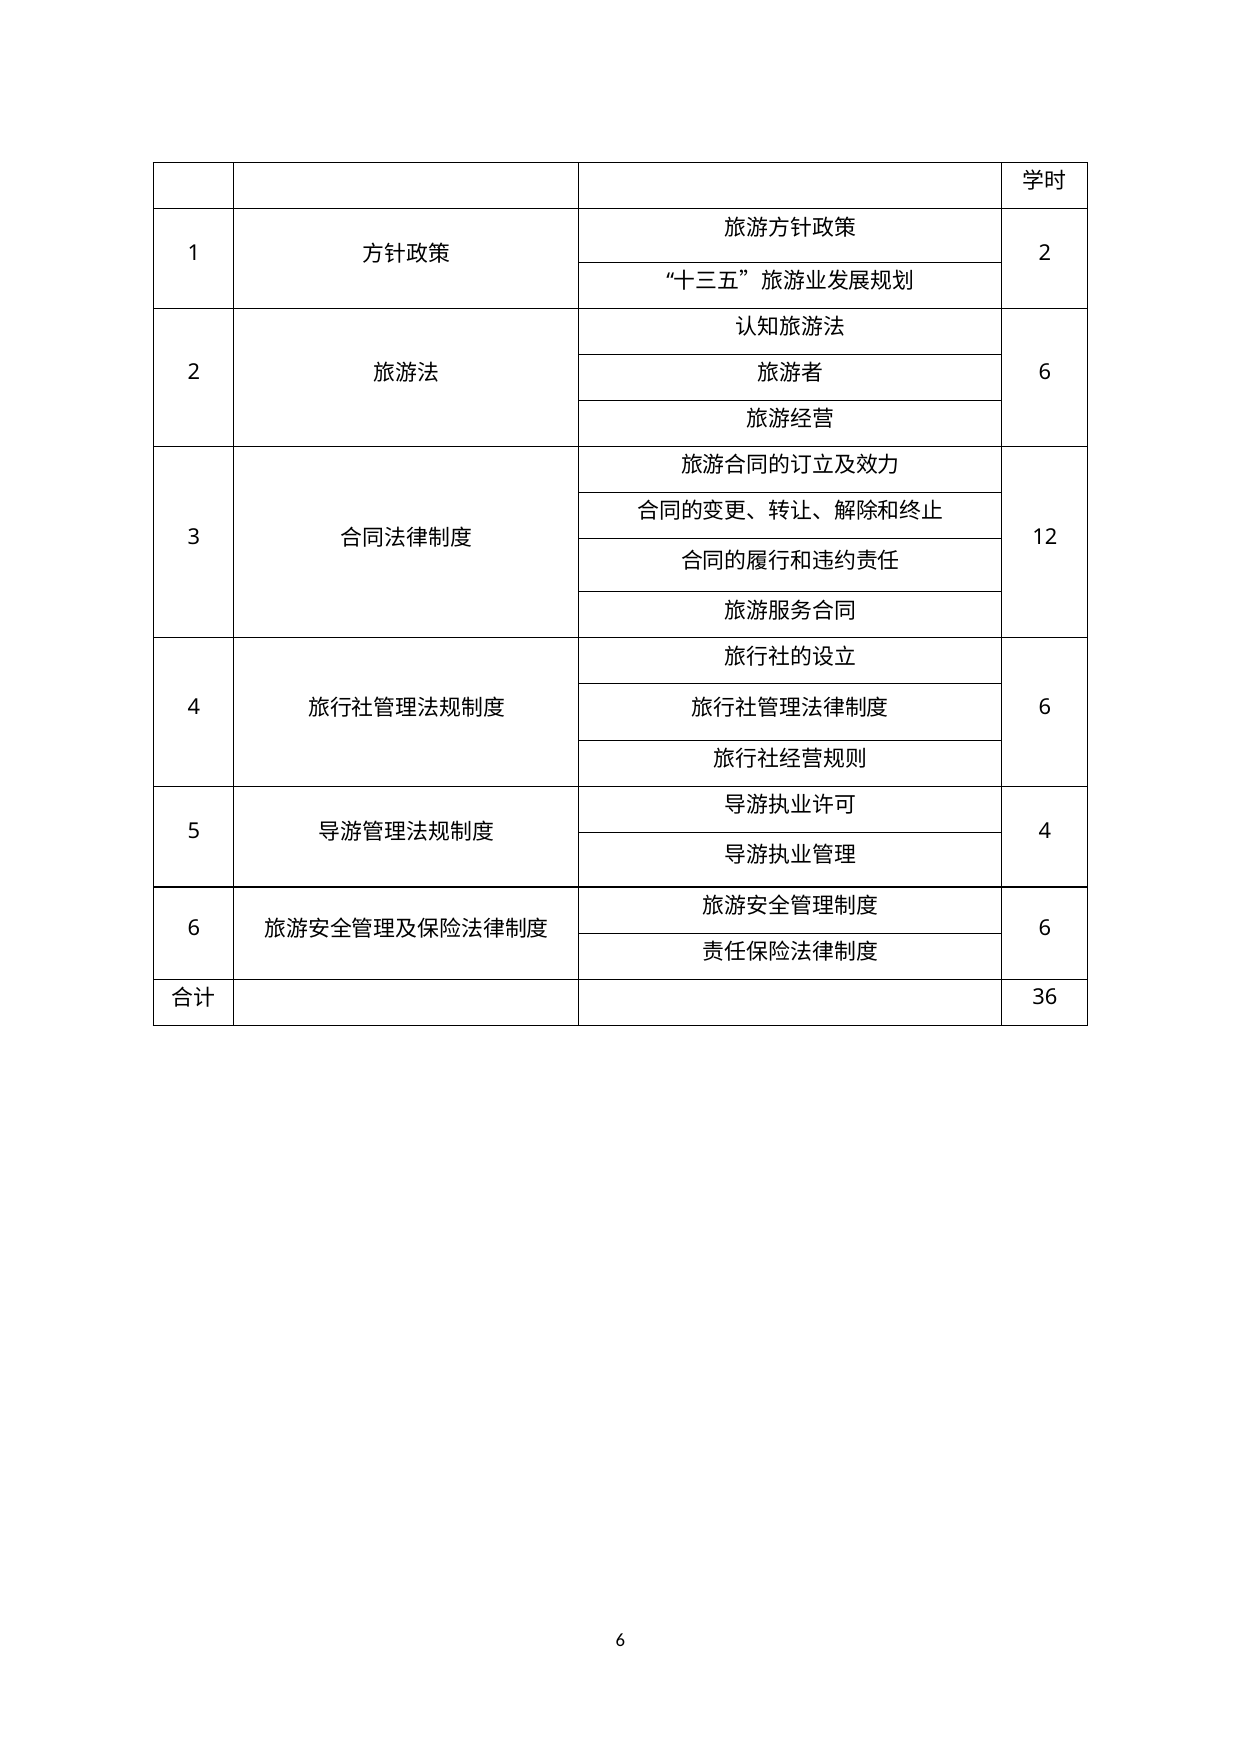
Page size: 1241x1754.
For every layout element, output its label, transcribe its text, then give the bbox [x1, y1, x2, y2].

table_cell 6 [154, 888, 233, 978]
table_cell 旅行社管理法规制度 [234, 638, 578, 786]
table_cell 6 [1002, 638, 1087, 786]
table_cell 合同的履行和违约责任 [579, 539, 1001, 591]
table_cell 2 [154, 309, 233, 446]
table_cell 1 [154, 209, 233, 308]
table_cell 旅游安全管理及保险法律制度 [234, 888, 578, 978]
table_cell 旅游方针政策 [579, 209, 1001, 262]
table_cell “十三五”旅游业发展规划 [579, 263, 1001, 308]
table_cell 旅游服务合同 [579, 592, 1001, 637]
table_cell 5 [154, 787, 233, 886]
table_cell 合同的变更、转让、解除和终止 [579, 493, 1001, 538]
table_cell 导游执业管理 [579, 833, 1001, 886]
table_header 模块学时 [1002, 163, 1087, 208]
table_cell 36 [1002, 980, 1087, 1024]
table_cell 旅游法 [234, 309, 578, 446]
table_header 模块 [234, 163, 578, 208]
table_cell [234, 980, 578, 1024]
table_cell 旅行社的设立 [579, 638, 1001, 683]
table_cell 6 [1002, 309, 1087, 446]
table_cell 旅行社管理法律制度 [579, 684, 1001, 739]
table_cell 旅游经营 [579, 401, 1001, 446]
table_cell 导游管理法规制度 [234, 787, 578, 886]
table_cell 2 [1002, 209, 1087, 308]
table_cell [579, 980, 1001, 1024]
table_cell 旅游安全管理制度 [579, 888, 1001, 932]
table_cell 认知旅游法 [579, 309, 1001, 354]
table_cell 4 [154, 638, 233, 786]
table_header 项目 [579, 163, 1001, 208]
table_cell 合同法律制度 [234, 447, 578, 637]
table_cell 方针政策 [234, 209, 578, 308]
table_cell 责任保险法律制度 [579, 934, 1001, 978]
table_cell 旅行社经营规则 [579, 741, 1001, 786]
table_cell 合计 [154, 980, 233, 1024]
table_cell 6 [1002, 888, 1087, 978]
table_cell 导游执业许可 [579, 787, 1001, 832]
table_cell 旅游者 [579, 355, 1001, 400]
table_header 序号 [154, 163, 233, 208]
table_cell 12 [1002, 447, 1087, 637]
table_cell 4 [1002, 787, 1087, 886]
table_cell 3 [154, 447, 233, 637]
table_cell 旅游合同的订立及效力 [579, 447, 1001, 492]
